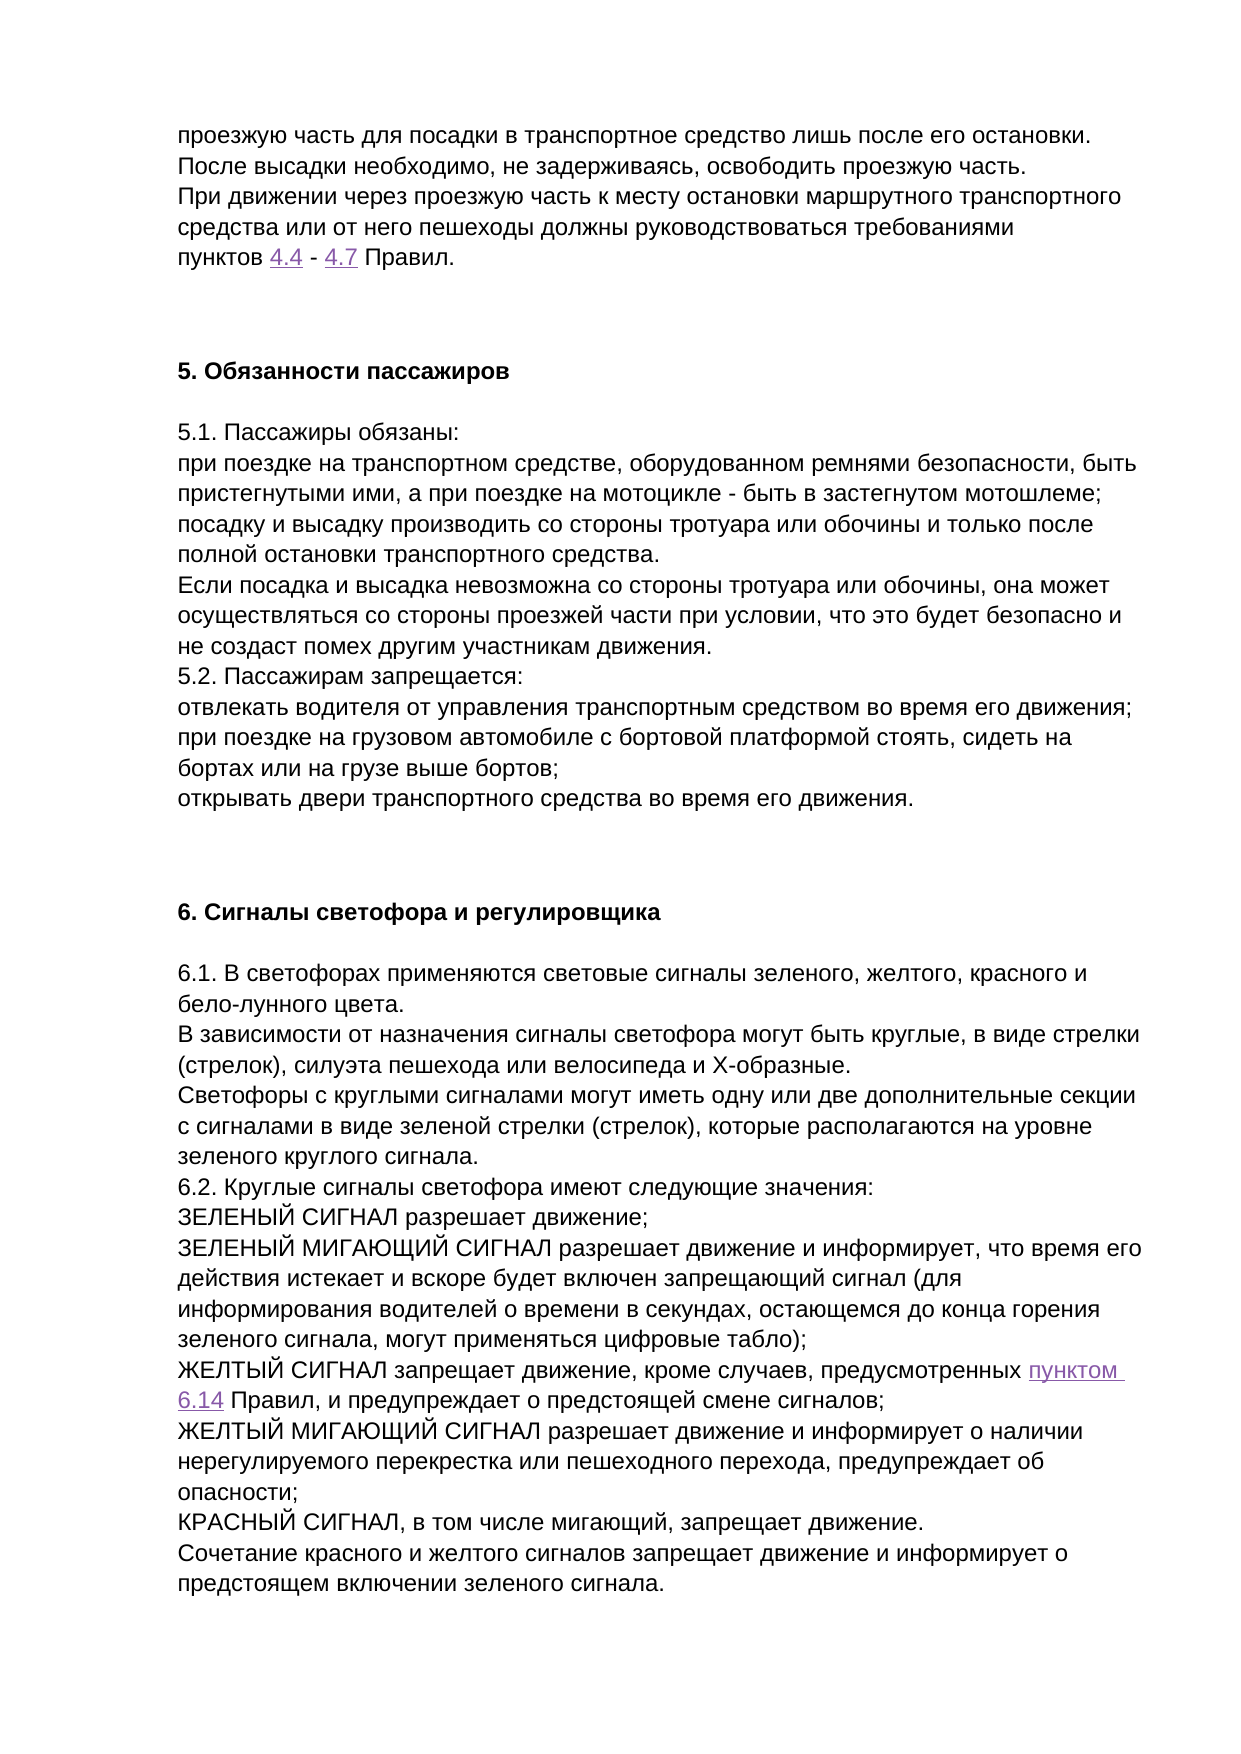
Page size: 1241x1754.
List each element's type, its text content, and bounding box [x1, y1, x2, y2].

text 6.1. В светофорах применяются световые сигналы зеленого, желтого, красного и бело-лунного цвета. [177, 956, 1152, 1017]
text 6.2. Круглые сигналы светофора имеют следующие значения: [177, 1170, 1152, 1200]
text ЗЕЛЕНЫЙ СИГНАЛ разрешает движение; [177, 1200, 1152, 1231]
text 5.1. Пассажиры обязаны: [177, 415, 1152, 446]
text В зависимости от назначения сигналы светофора могут быть круглые, в виде стрелки (стрелок), силуэта пешехода или велосипеда и X-образные. [177, 1017, 1152, 1078]
text при поездке на транспортном средстве, оборудованном ремнями безопасности, быть пристегнутыми ими, а при поездке на мотоцикле - быть в застегнутом мотошлеме; [177, 446, 1152, 507]
text Если посадка и высадка невозможна со стороны тротуара или обочины, она может осуществляться со стороны проезжей части при условии, что это будет безопасно и не создаст помех другим участникам движения. [177, 568, 1152, 659]
text посадку и высадку производить со стороны тротуара или обочины и только после полной остановки транспортного средства. [177, 507, 1152, 568]
text отвлекать водителя от управления транспортным средством во время его движения; [177, 690, 1152, 720]
text Сочетание красного и желтого сигналов запрещает движение и информирует о предстоящем включении зеленого сигнала. [177, 1536, 1152, 1597]
text При движении через проезжую часть к месту остановки маршрутного транспортного средства или от него пешеходы должны руководствоваться требованиями пунктов 4.4 - 4.7 Правил. [177, 179, 1152, 271]
text ЗЕЛЕНЫЙ МИГАЮЩИЙ СИГНАЛ разрешает движение и информирует, что время его действия истекает и вскоре будет включен запрещающий сигнал (для информирования водителей о времени в секундах, остающемся до конца горения зеленого сигнала, могут применяться цифровые табло); [177, 1231, 1152, 1353]
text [177, 118, 1152, 179]
text Светофоры с круглыми сигналами могут иметь одну или две дополнительные секции с сигналами в виде зеленой стрелки (стрелок), которые располагаются на уровне зеленого круглого сигнала. [177, 1078, 1152, 1170]
text 5. Обязанности пассажиров [177, 354, 1152, 415]
text ЖЕЛТЫЙ СИГНАЛ запрещает движение, кроме случаев, предусмотренных пунктом 6.14 Правил, и предупреждает о предстоящей смене сигналов; [177, 1353, 1152, 1414]
text при поездке на грузовом автомобиле с бортовой платформой стоять, сидеть на бортах или на грузе выше бортов; [177, 720, 1152, 781]
text КРАСНЫЙ СИГНАЛ, в том числе мигающий, запрещает движение. [177, 1505, 1152, 1536]
text открывать двери транспортного средства во время его движения. [177, 781, 1152, 812]
text 6. Сигналы светофора и регулировщика [177, 895, 1152, 956]
text ЖЕЛТЫЙ МИГАЮЩИЙ СИГНАЛ разрешает движение и информирует о наличии нерегулируемого перекрестка или пешеходного перехода, предупреждает об опасности; [177, 1414, 1152, 1505]
text 5.2. Пассажирам запрещается: [177, 659, 1152, 690]
